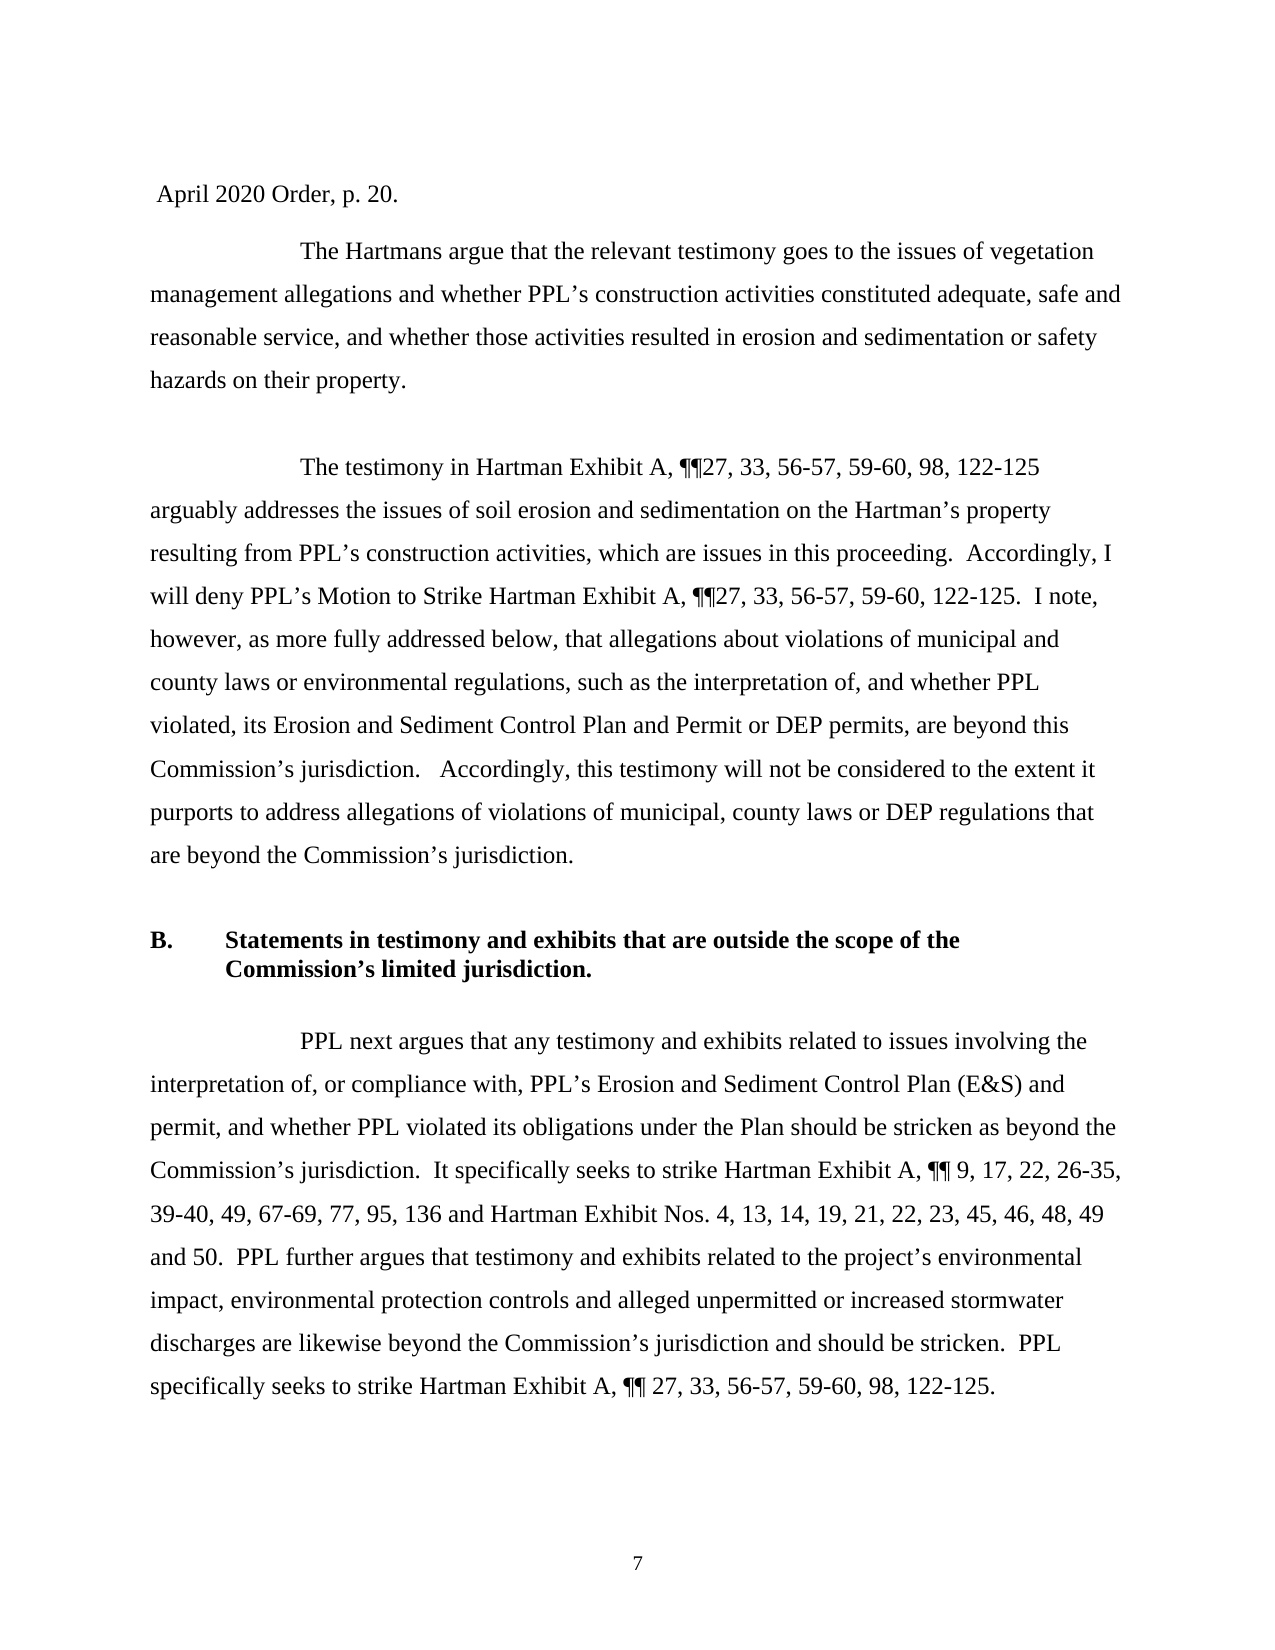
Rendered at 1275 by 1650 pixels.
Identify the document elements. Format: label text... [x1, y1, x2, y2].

text PPL next argues that any testimony and exhibits related to issues involving the interpretation of, or compliance with, PPL’s Erosion and Sediment Control Plan (E&S) and permit, and whether PPL violated its obligations under the Plan should be stricken as beyond the Commission’s jurisdiction. It specifically seeks to strike Hartman Exhibit A, ¶¶ 9, 17, 22, 26-35, 39-40, 49, 67-69, 77, 95, 136 and Hartman Exhibit Nos. 4, 13, 14, 19, 21, 22, 23, 45, 46, 48, 49 and 50. PPL further argues that testimony and exhibits related to the project’s environmental impact, environmental protection controls and alleged unpermitted or increased stormwater discharges are likewise beyond the Commission’s jurisdiction and should be stricken. PPL specifically seeks to strike Hartman Exhibit A, ¶¶ 27, 33, 56-57, 59-60, 98, 122-125. [150, 1026, 1125, 1400]
list April 2020 Order, p. 20. [150, 179, 975, 207]
list The testimony in Hartman Exhibit A, ¶¶27, 33, 56-57, 59-60, 98, 122-125 arguably addresses the issues of soil erosion and sedimentation on the Hartman’s property resulting from PPL’s construction activities, which are issues in this proceeding. Accordingly, I will deny PPL’s Motion to Strike Hartman Exhibit A, ¶¶27, 33, 56-57, 59-60, 122-125. I note, however, as more fully addressed below, that allegations about violations of municipal and county laws or environmental regulations, such as the interpretation of, and whether PPL violated, its Erosion and Sediment Control Plan and Permit or DEP permits, are beyond this Commission’s jurisdiction. Accordingly, this testimony will not be considered to the extent it purports to address allegations of violations of municipal, county laws or DEP regulations that are beyond the Commission’s jurisdiction. [150, 452, 1125, 869]
list Statements in testimony and exhibits that are outside the scope of the Commission’s limited jurisdiction. [150, 926, 975, 983]
list The Hartmans argue that the relevant testimony goes to the issues of vegetation management allegations and whether PPL’s construction activities constituted adequate, safe and reasonable service, and whether those activities resulted in erosion and sedimentation or safety hazards on their property. [150, 236, 1125, 394]
